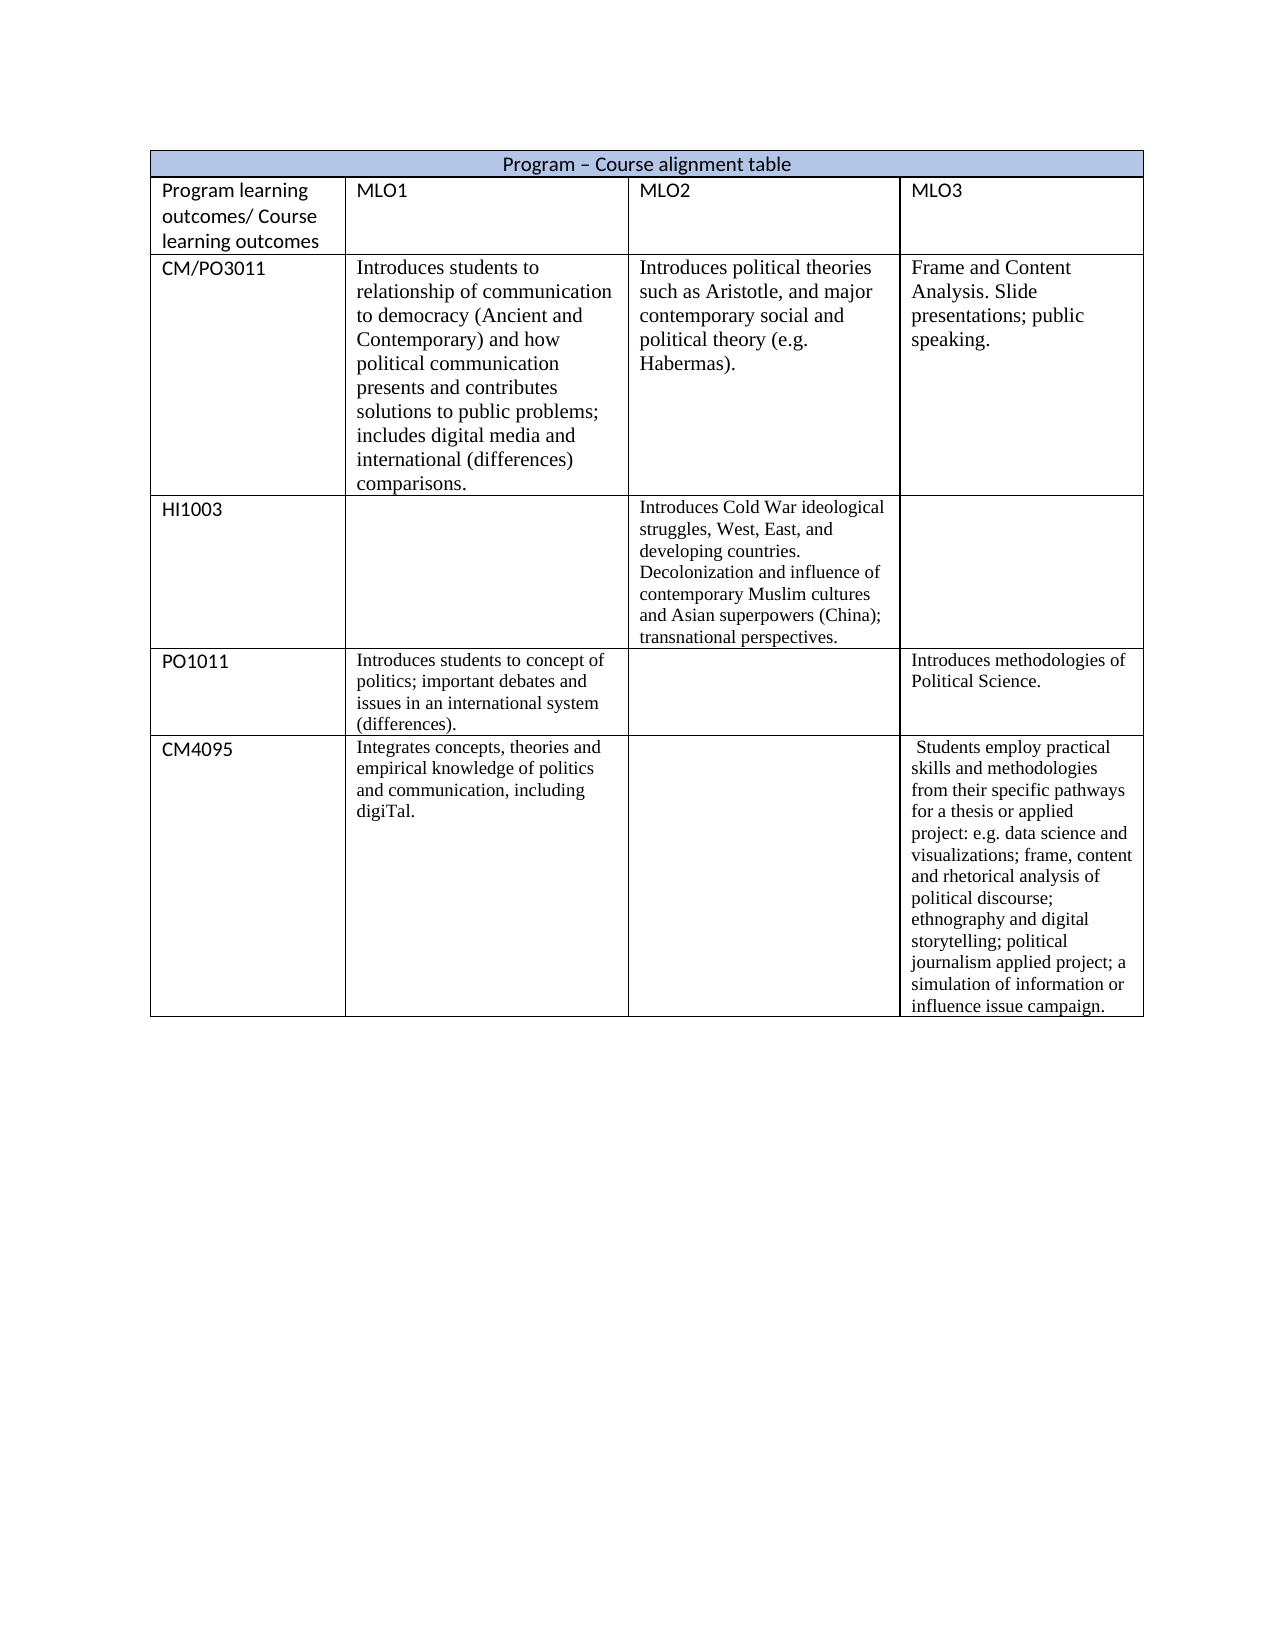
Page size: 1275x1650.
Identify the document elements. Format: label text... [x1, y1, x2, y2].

table_cell MLO1 [346, 178, 628, 254]
table_cell Introduces political theories such as Aristotle, and major contemporary social and political theory (e.g. Habermas). [629, 255, 899, 495]
table_cell MLO3 [901, 178, 1143, 254]
table_cell [629, 736, 899, 1016]
table_cell [901, 496, 1143, 647]
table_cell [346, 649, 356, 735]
table_cell Introduces students to relationship of communication to democracy (Ancient and Contemporary) and how political communication presents and contributes solutions to public problems; includes digital media and international (differences) comparisons. [346, 255, 628, 495]
table_cell [346, 496, 628, 647]
table_cell Frame and Content Analysis. Slide presentations; public speaking. [901, 255, 1143, 495]
table_cell PO1011 [151, 649, 345, 735]
table_cell [629, 649, 899, 735]
table_header Program – Course alignment table [151, 151, 1143, 176]
table_cell Introduces Cold War ideological struggles, West, East, and developing countries. Decolonization and influence of contemporary Muslim cultures and Asian superpowers (China); transnational perspectives. [629, 496, 899, 647]
table_cell Introduces students to concept of politics; important debates and issues in an international system (differences). [462, 649, 628, 735]
table_cell CM/PO3011 [151, 255, 345, 495]
table_cell Program learning outcomes/ Course learning outcomes [151, 178, 345, 254]
table_cell Students employ practical skills and methodologies from their specific pathways for a thesis or applied project: e.g. data science and visualizations; frame, content and rhetorical analysis of political discourse; ethnography and digital storytelling; political journalism applied project; a simulation of information or influence issue campaign. [901, 736, 1143, 1016]
table_cell MLO2 [629, 178, 899, 254]
table_cell Integrates concepts, theories and empirical knowledge of politics and communication, including digiTal. [346, 736, 628, 1016]
table_cell CM4095 [151, 736, 345, 1016]
table_cell HI1003 [151, 496, 345, 647]
table_cell Introduces methodologies of Political Science. [901, 649, 1143, 735]
